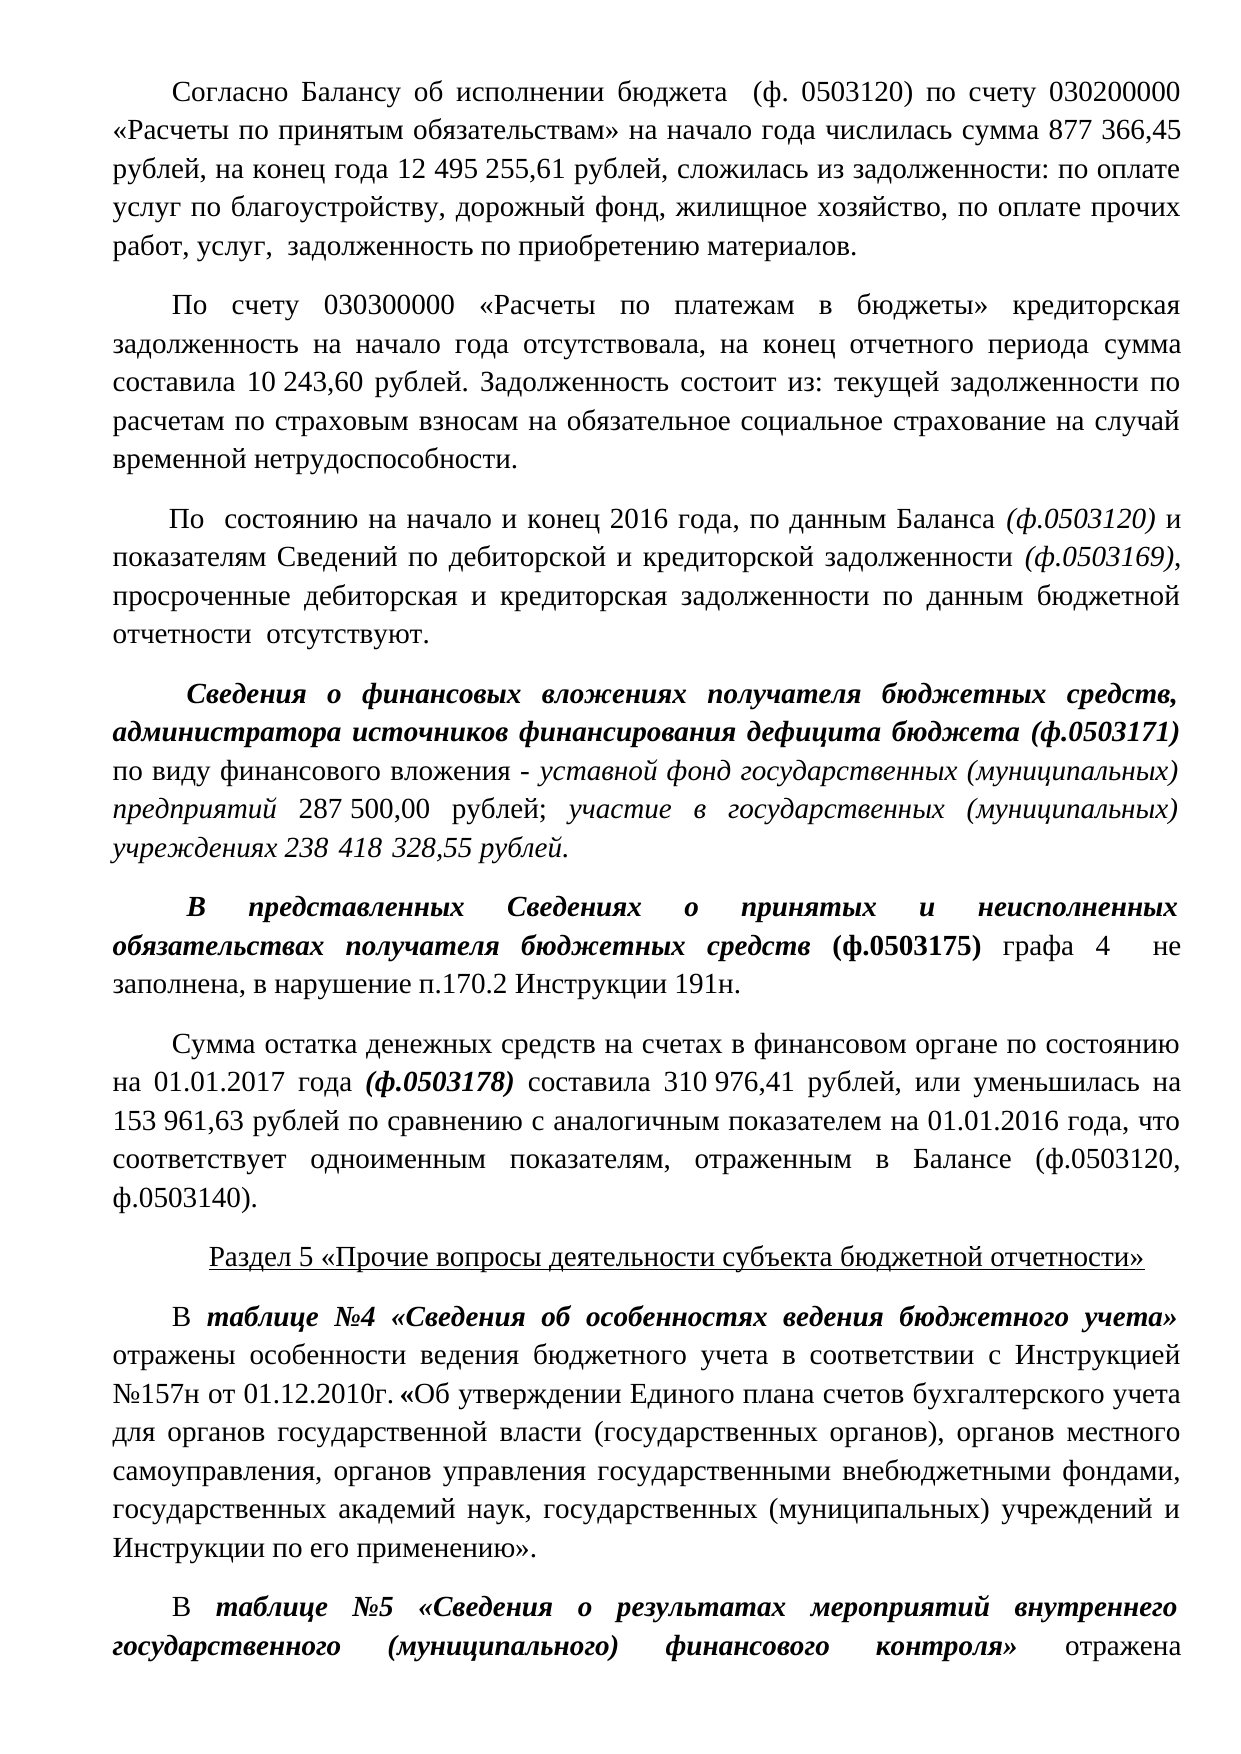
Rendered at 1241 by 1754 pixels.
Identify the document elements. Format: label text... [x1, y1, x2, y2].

text Раздел 5 «Прочие вопросы деятельности субъекта бюджетной отчетности» [112, 1239, 1181, 1273]
text В таблице №4 «Сведения об особенностях ведения бюджетного учета» отражены особенности ведения бюджетного учета в соответствии с Инструкцией №157н от 01.12.2010г. «Об утверждении Единого плана счетов бухгалтерского учета для органов государственной власти (государственных органов), органов местного самоуправления, органов управления государственными внебюджетными фондами, государственных академий наук, государственных (муниципальных) учреждений и Инструкции по его применению». [112, 1299, 1181, 1440]
text По счету 030300000 «Расчеты по платежам в бюджеты» кредиторская задолженность на начало года отсутствовала, на конец отчетного периода сумма составила 10 243,60 рублей. Задолженность состоит из: текущей задолженности по расчетам по страховым взносам на обязательное социальное страхование на случай временной нетрудоспособности. [112, 287, 1181, 475]
text В таблице №4 «Сведения об особенностях ведения бюджетного учета» отражены особенности ведения бюджетного учета в соответствии с Инструкцией №157н от 01.12.2010г. «Об утверждении Единого плана счетов бухгалтерского учета для органов государственной власти (государственных органов), органов местного самоуправления, органов управления государственными внебюджетными фондами, государственных академий наук, государственных (муниципальных) учреждений и Инструкции по его применению». [112, 1447, 1181, 1564]
text Сведения о финансовых вложениях получателя бюджетных средств, администратора источников финансирования дефицита бюджета (ф.0503171) по виду финансового вложения - уставной фонд государственных (муниципальных) предприятий 287 500,00 рублей; участие в государственных (муниципальных) учреждениях 238 418 328,55 рублей. [112, 676, 1181, 864]
text По состоянию на начало и конец 2016 года, по данным Баланса (ф.0503120) и показателям Сведений по дебиторской и кредиторской задолженности (ф.0503169), просроченные дебиторская и кредиторская задолженности по данным бюджетной отчетности отсутствуют. [112, 501, 1181, 650]
text В представленных Сведениях о принятых и неисполненных обязательствах получателя бюджетных средств (ф.0503175) графа 4 не заполнена, в нарушение п.170.2 Инструкции 191н. [112, 889, 1181, 1000]
text Сумма остатка денежных средств на счетах в финансовом органе по состоянию на 01.01.2017 года (ф.0503178) составила 310 976,41 рублей, или уменьшилась на 153 961,63 рублей по сравнению с аналогичным показателем на 01.01.2016 года, что соответствует одноименным показателям, отраженным в Балансе (ф.0503120, ф.0503140). [112, 1026, 1181, 1214]
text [112, 1589, 1181, 1662]
text Согласно Балансу об исполнении бюджета (ф. 0503120) по счету 030200000 «Расчеты по принятым обязательствам» на начало года числилась сумма 877 366,45 рублей, на конец года 12 495 255,61 рублей, сложилась из задолженности: по оплате услуг по благоустройству, дорожный фонд, жилищное хозяйство, по оплате прочих работ, услуг, задолженность по приобретению материалов. [112, 74, 1181, 262]
